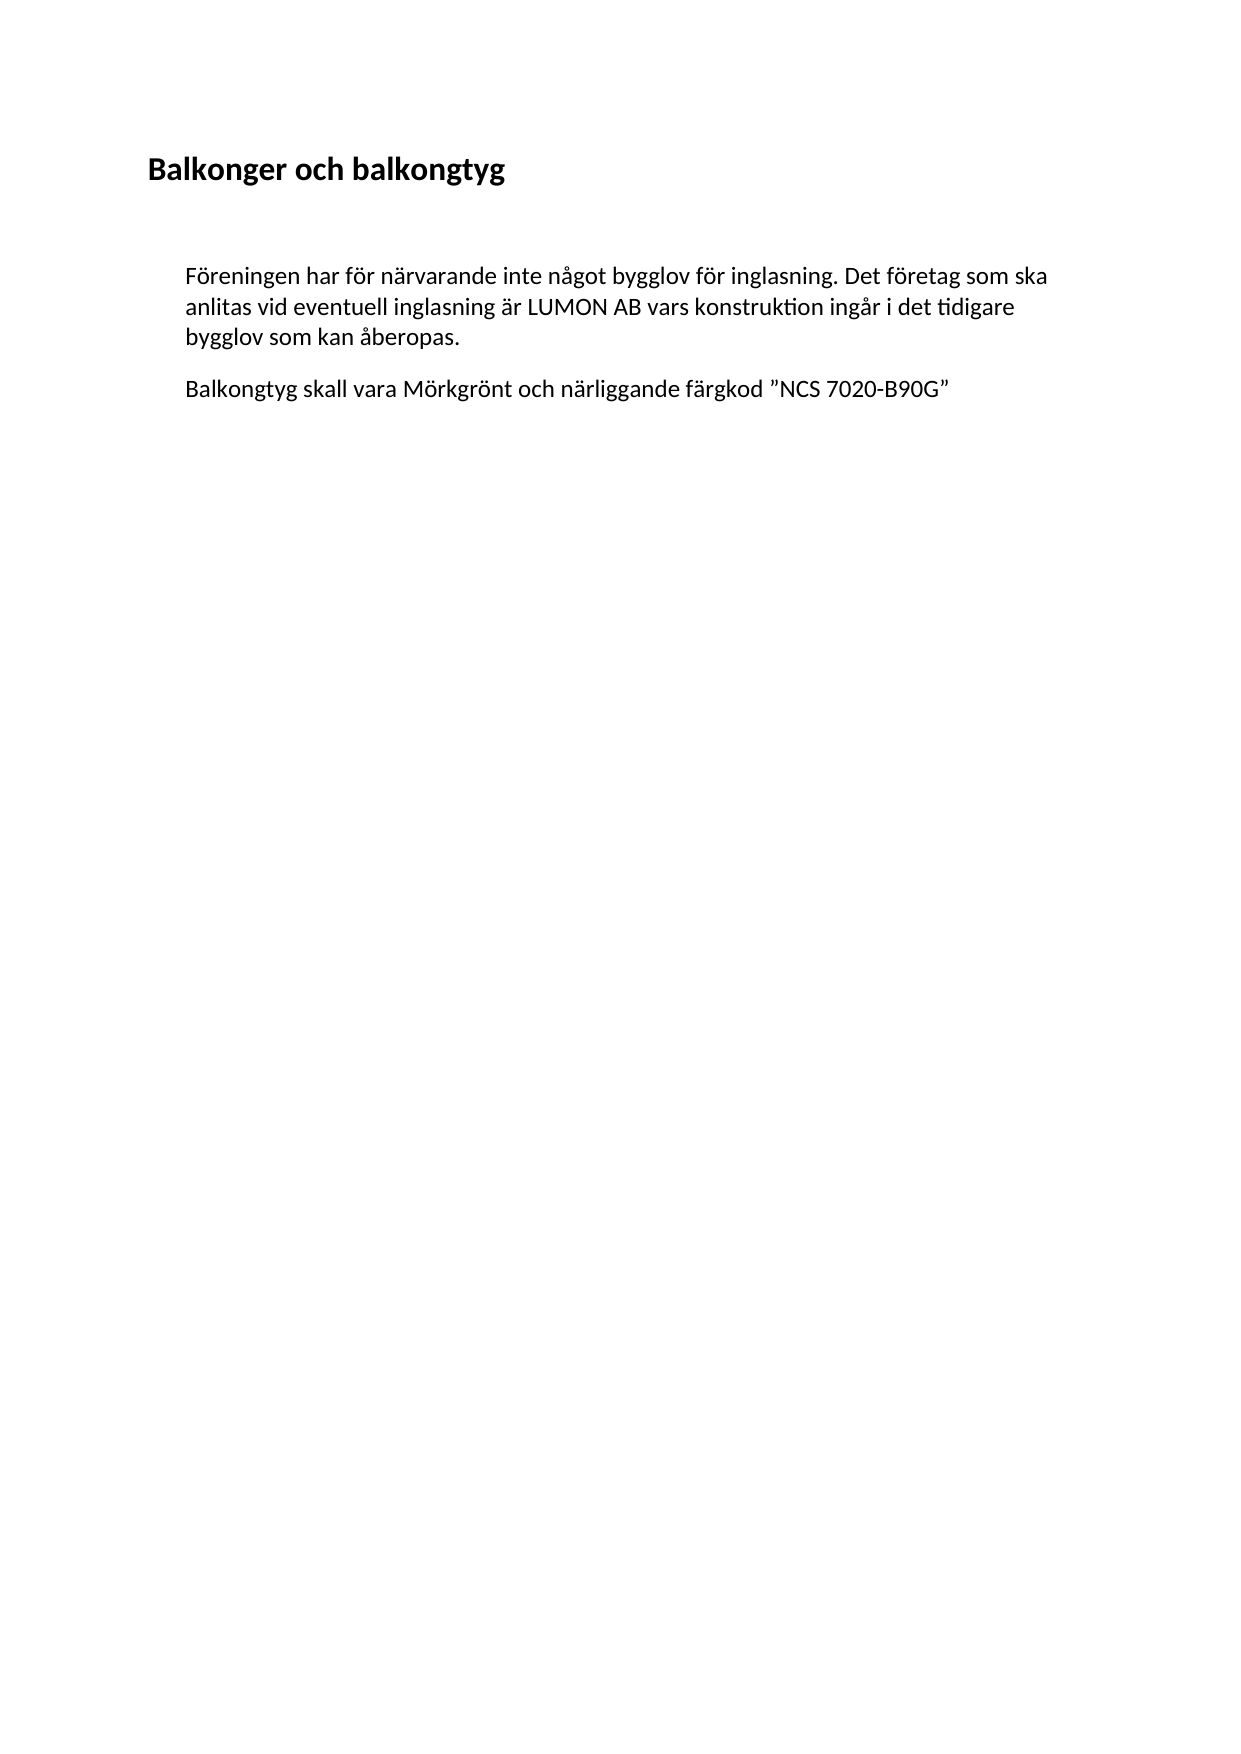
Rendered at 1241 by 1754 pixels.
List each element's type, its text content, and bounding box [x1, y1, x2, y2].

subtitle Balkonger och balkongtyg [148, 148, 1093, 188]
text Föreningen har för närvarande inte något bygglov för inglasning. Det företag som ska anlitas vid eventuell inglasning är LUMON AB vars konstruktion ingår i det tidigare bygglov som kan åberopas. [185, 261, 1093, 352]
text Balkongtyg skall vara Mörkgrönt och närliggande färgkod ”NCS 7020-B90G” [148, 373, 1093, 403]
